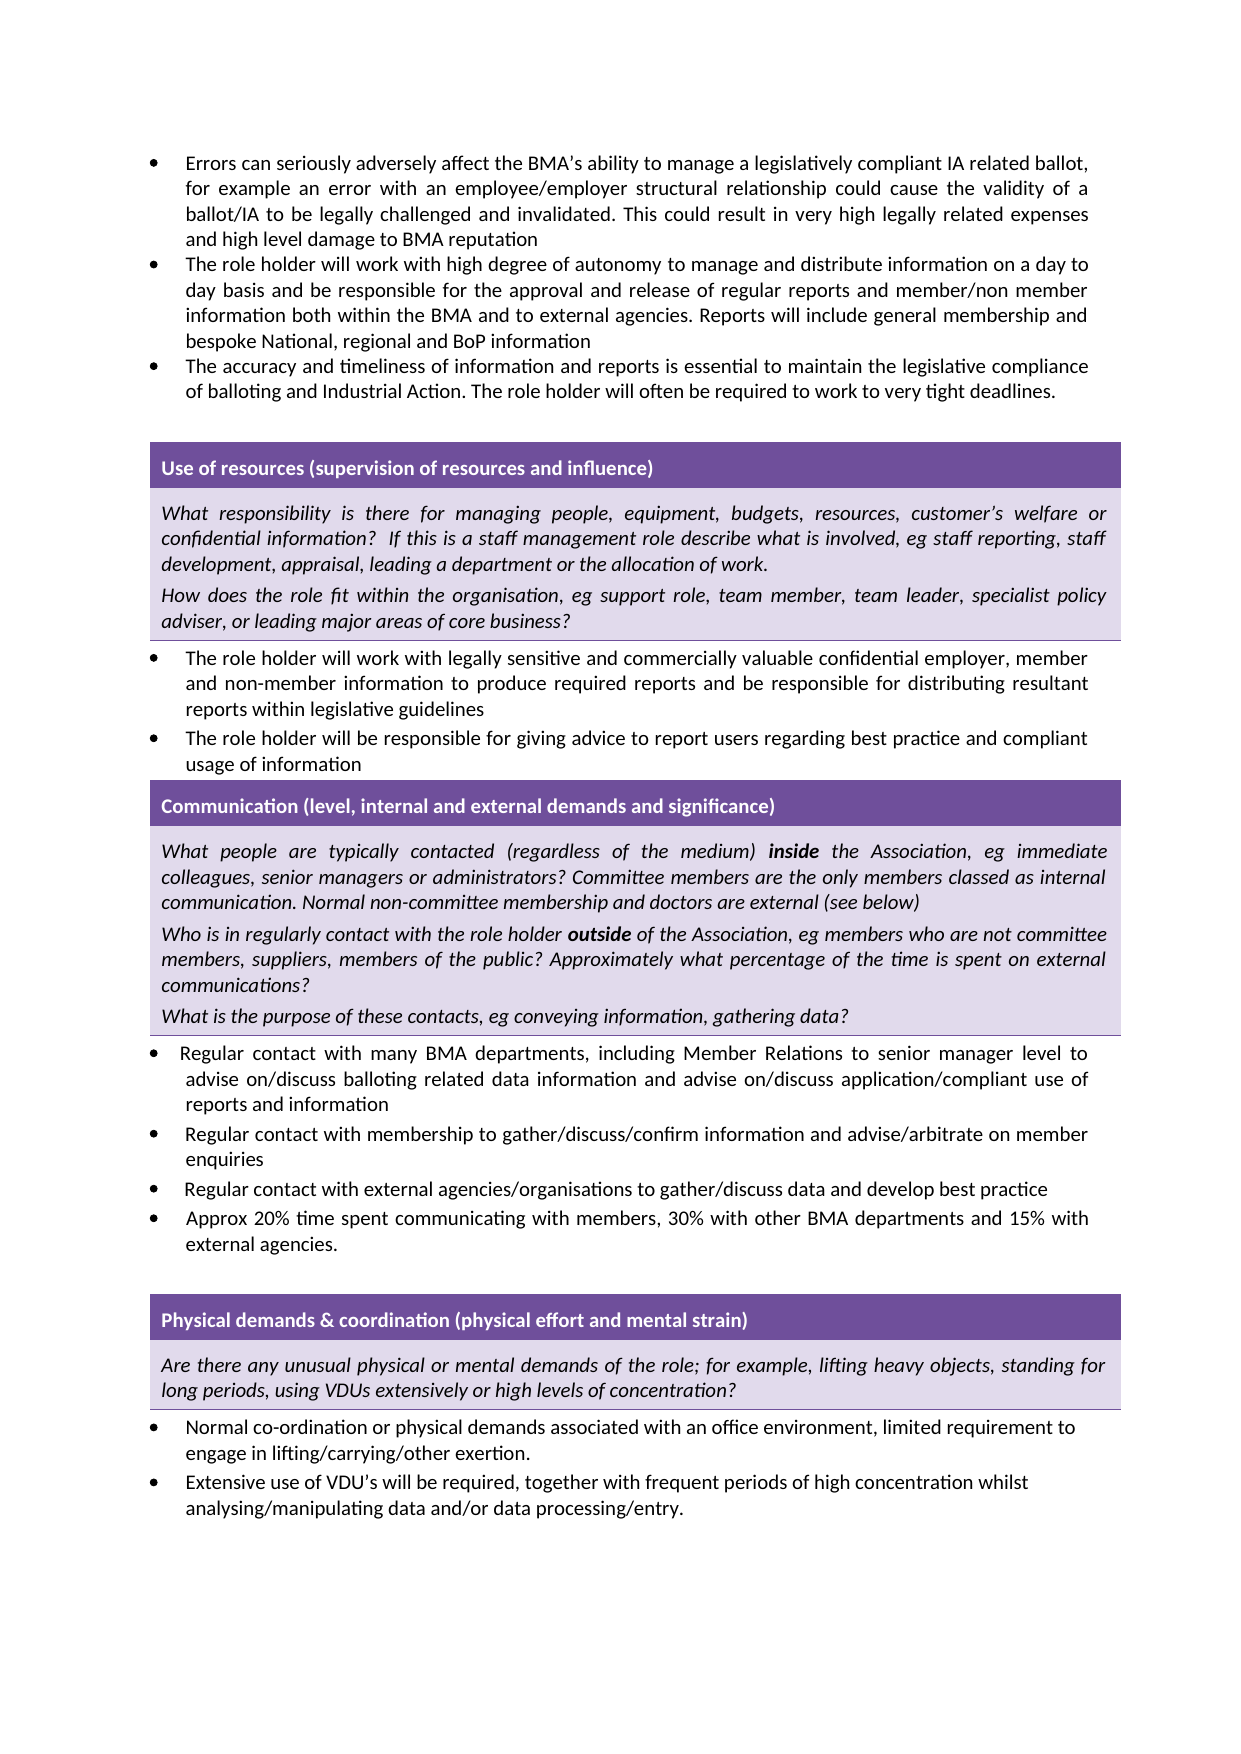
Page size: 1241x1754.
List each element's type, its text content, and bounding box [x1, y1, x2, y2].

table_header Physical demands & coordination (physical effort and mental strain) [150, 1295, 1121, 1339]
list Regular contact with membership to gather/discuss/confirm information and advise/arbitrate on member enquiries [150, 1121, 1090, 1172]
list The accuracy and timeliness of information and reports is essential to maintain the legislative compliance of balloting and Industrial Action. The role holder will often be required to work to very tight deadlines. [150, 353, 1090, 404]
table_cell What people are typically contacted (regardless of the medium) inside the Association, eg immediate colleagues, senior managers or administrators? Committee members are the only members classed as internal communication. Normal non-committee membership and doctors are external (see below) Who is in regularly contact with the role holder outside of the Association, eg members who are not committee members, suppliers, members of the public? Approximately what percentage of the time is spent on external communications? What is the purpose of these contacts, eg conveying information, gathering data? [150, 826, 1121, 1035]
table_header Communication (level, internal and external demands and significance) [150, 781, 1121, 825]
list Errors can seriously adversely affect the BMA’s ability to manage a legislatively compliant IA related ballot, for example an error with an employee/employer structural relationship could cause the validity of a ballot/IA to be legally challenged and invalidated. This could result in very high legally related expenses and high level damage to BMA reputation [150, 150, 1090, 252]
list Approx 20% time spent communicating with members, 30% with other BMA departments and 15% with external agencies. [150, 1205, 1090, 1256]
table_cell Are there any unusual physical or mental demands of the role; for example, lifting heavy objects, standing for long periods, using VDUs extensively or high levels of concentration? [150, 1340, 1121, 1409]
list Regular contact with many BMA departments, including Member Relations to senior manager level to advise on/discuss balloting related data information and advise on/discuss application/compliant use of reports and information [150, 1040, 1090, 1117]
list Regular contact with external agencies/organisations to gather/discuss data and develop best practice [150, 1176, 1090, 1201]
list Normal co-ordination or physical demands associated with an office environment, limited requirement to engage in lifting/carrying/other exertion. [150, 1414, 1090, 1465]
list The role holder will work with high degree of autonomy to manage and distribute information on a day to day basis and be responsible for the approval and release of regular reports and member/non member information both within the BMA and to external agencies. Reports will include general membership and bespoke National, regional and BoP information [150, 252, 1090, 353]
table_header Use of resources (supervision of resources and influence) [150, 443, 1121, 487]
list Extensive use of VDU’s will be required, together with frequent periods of high concentration whilst analysing/manipulating data and/or data processing/entry. [150, 1469, 1090, 1520]
list The role holder will work with legally sensitive and commercially valuable confidential employer, member and non-member information to produce required reports and be responsible for distributing resultant reports within legislative guidelines [150, 645, 1090, 721]
table_cell What responsibility is there for managing people, equipment, budgets, resources, customer’s welfare or confidential information? If this is a staff management role describe what is involved, eg staff reporting, staff development, appraisal, leading a department or the allocation of work. How does the role fit within the organisation, eg support role, team member, team leader, specialist policy adviser, or leading major areas of core business? [150, 488, 1121, 640]
list The role holder will be responsible for giving advice to report users regarding best practice and compliant usage of information [150, 725, 1090, 776]
